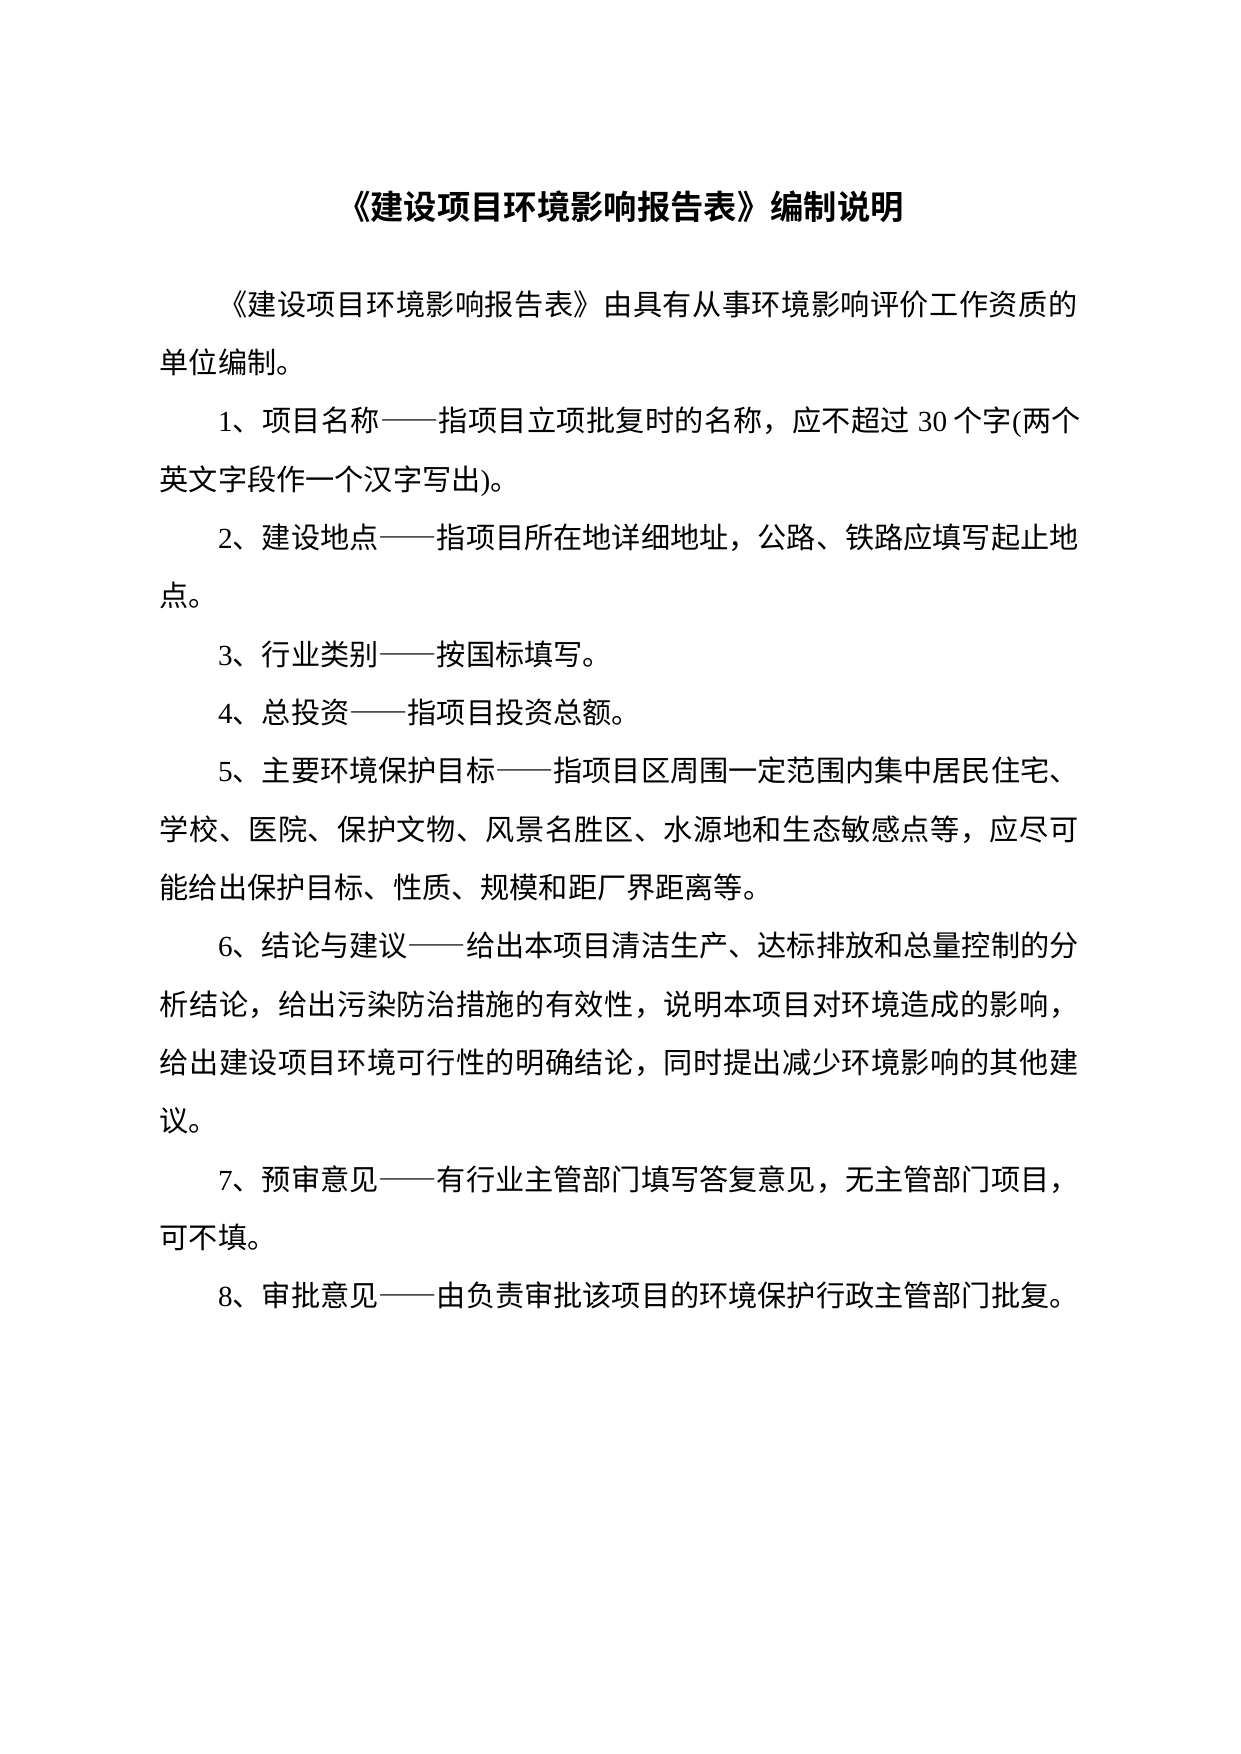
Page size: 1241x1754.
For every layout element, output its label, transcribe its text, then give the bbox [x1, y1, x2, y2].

text 1、项目名称——指项目立项批复时的名称，应不超过30个字(两个英文字段作一个汉字写出)。 [159, 385, 1081, 502]
text 《建设项目环境影响报告表》由具有从事环境影响评价工作资质的单位编制。 [159, 268, 1081, 385]
text 4、总投资——指项目投资总额。 [159, 677, 1081, 735]
text 《建设项目环境影响报告表》编制说明 [159, 173, 1081, 231]
text 3、行业类别——按国标填写。 [159, 618, 1081, 677]
text 8、审批意见——由负责审批该项目的环境保护行政主管部门批复。 [159, 1260, 1081, 1318]
text 7、预审意见——有行业主管部门填写答复意见，无主管部门项目，可不填。 [159, 1143, 1081, 1260]
text 5、主要环境保护目标——指项目区周围一定范围内集中居民住宅、学校、医院、保护文物、风景名胜区、水源地和生态敏感点等，应尽可能给出保护目标、性质、规模和距厂界距离等。 [159, 735, 1081, 910]
text 2、建设地点——指项目所在地详细地址，公路、铁路应填写起止地点。 [159, 502, 1081, 618]
text 6、结论与建议——给出本项目清洁生产、达标排放和总量控制的分析结论，给出污染防治措施的有效性，说明本项目对环境造成的影响，给出建设项目环境可行性的明确结论，同时提出减少环境影响的其他建议。 [159, 910, 1081, 1143]
